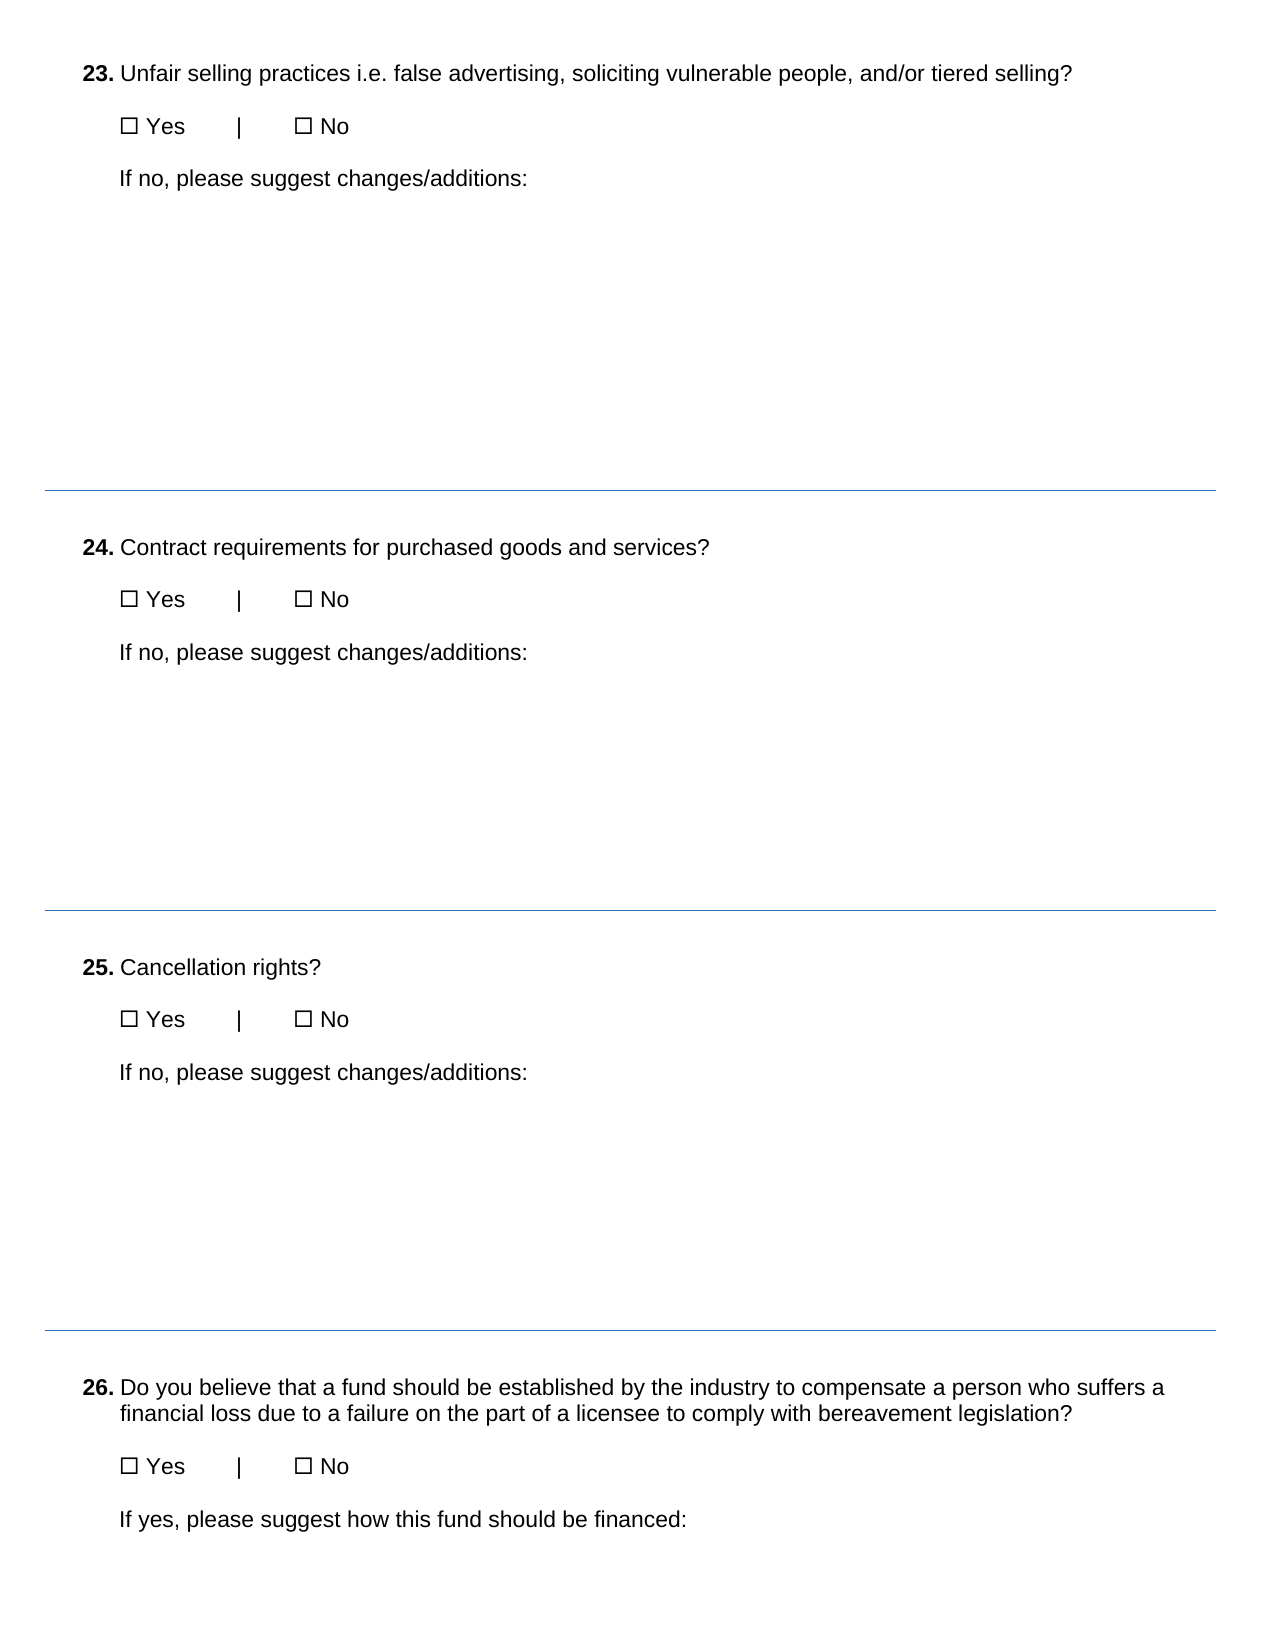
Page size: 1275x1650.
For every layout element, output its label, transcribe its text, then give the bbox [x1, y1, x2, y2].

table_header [45, 1331, 1216, 1584]
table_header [45, 60, 1216, 490]
